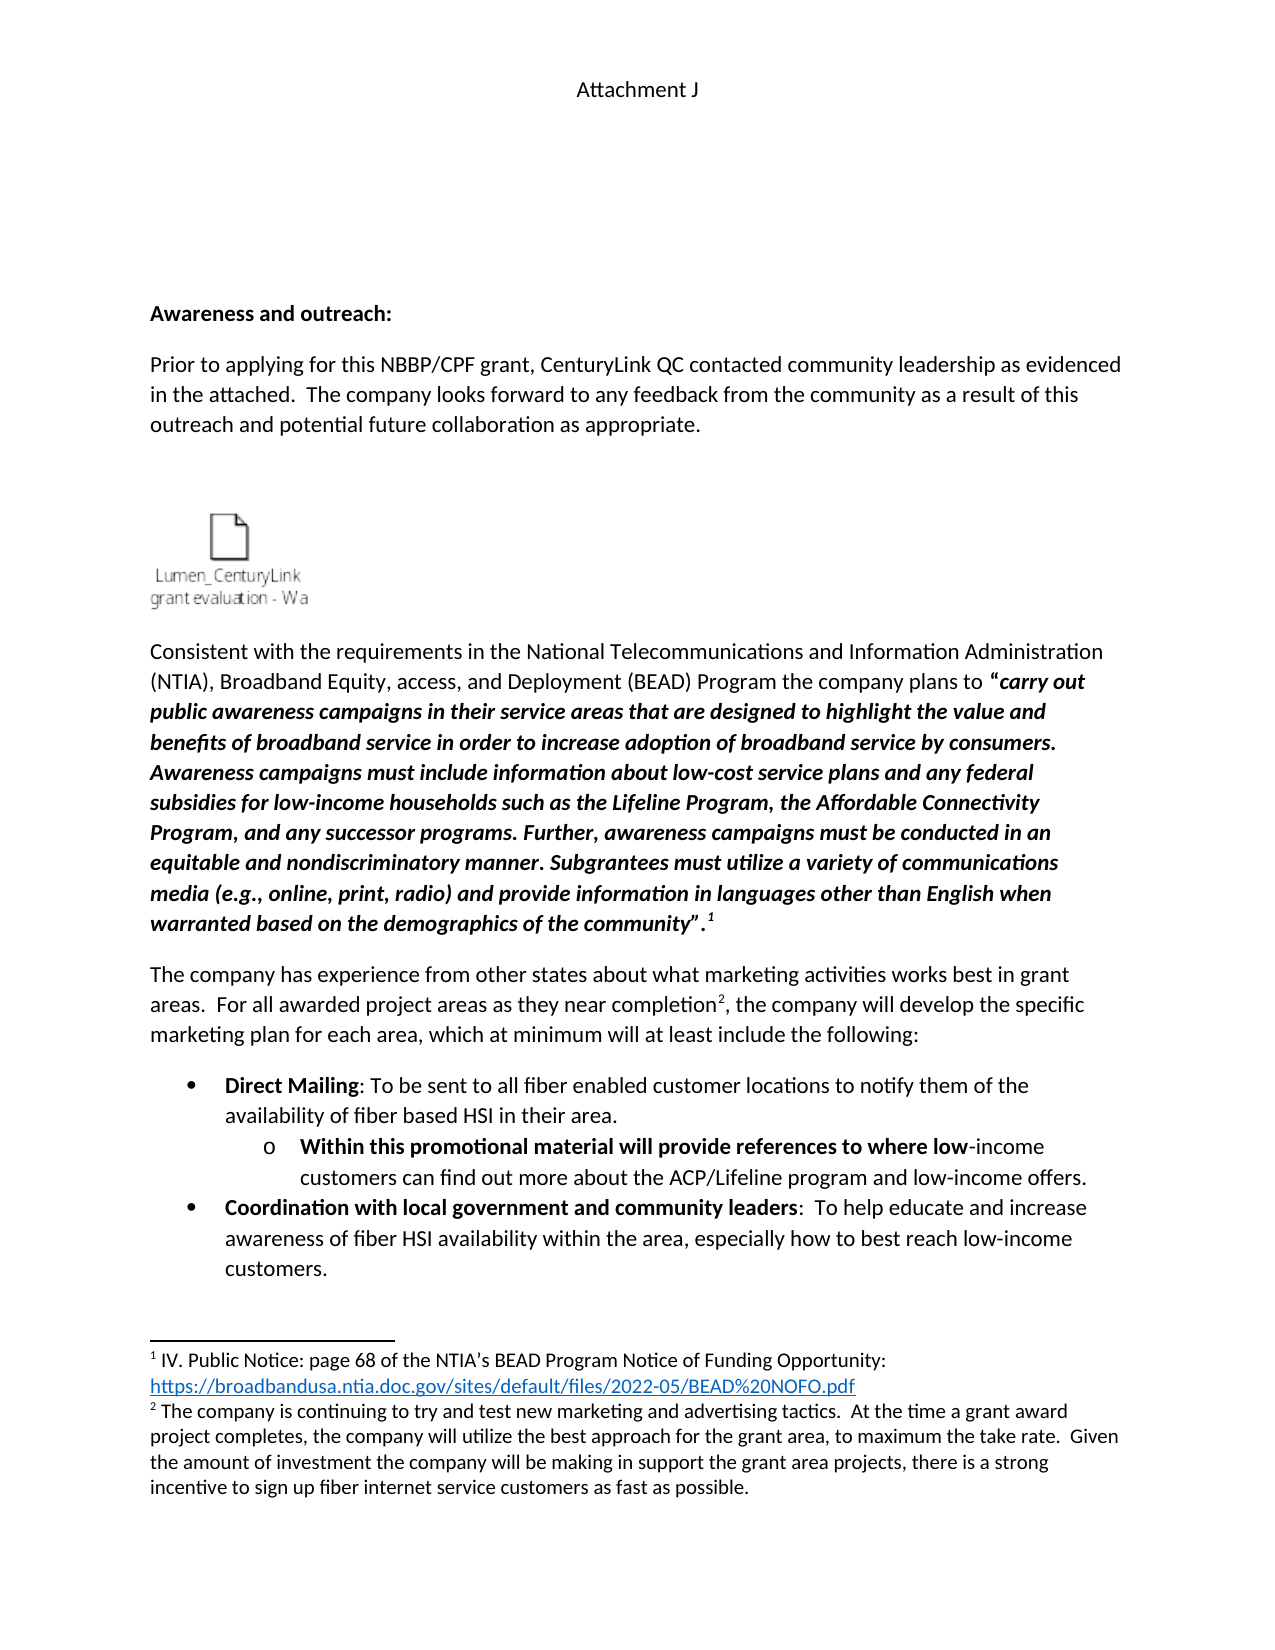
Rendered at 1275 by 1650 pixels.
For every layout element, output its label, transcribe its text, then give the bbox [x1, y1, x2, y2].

text Consistent with the requirements in the National Telecommunications and Information Administration (NTIA), Broadband Equity, access, and Deployment (BEAD) Program the company plans to “carry out public awareness campaigns in their service areas that are designed to highlight the value and benefits of broadband service in order to increase adoption of broadband service by consumers. Awareness campaigns must include information about low-cost service plans and any federal subsidies for low-income households such as the Lifeline Program, the Affordable Connectivity Program, and any successor programs. Further, awareness campaigns must be conducted in an equitable and nondiscriminatory manner. Subgrantees must utilize a variety of communications media (e.g., online, print, radio) and provide information in languages other than English when warranted based on the demographics of the community”. [150, 637, 1125, 937]
list Coordination with local government and community leaders: To help educate and increase awareness of fiber HSI availability within the area, especially how to best reach low-income customers. [187, 1193, 1125, 1282]
list Direct Mailing: To be sent to all fiber enabled customer locations to notify them of the availability of fiber based HSI in their area. [187, 1071, 1125, 1130]
text Awareness and outreach: [150, 299, 1125, 327]
text The company has experience from other states about what marketing activities works best in grant areas. For all awarded project areas as they near completion, the company will develop the specific marketing plan for each area, which at minimum will at least include the following: [150, 960, 1125, 1048]
list Within this promotional material will provide references to where low-income customers can find out more about the ACP/Lifeline program and low-income offers. [262, 1132, 1125, 1191]
text Prior to applying for this NBBP/CPF grant, CenturyLink QC contacted community leadership as evidenced in the attached. The company looks forward to any feedback from the community as a result of this outreach and potential future collaboration as appropriate. [150, 350, 1125, 438]
